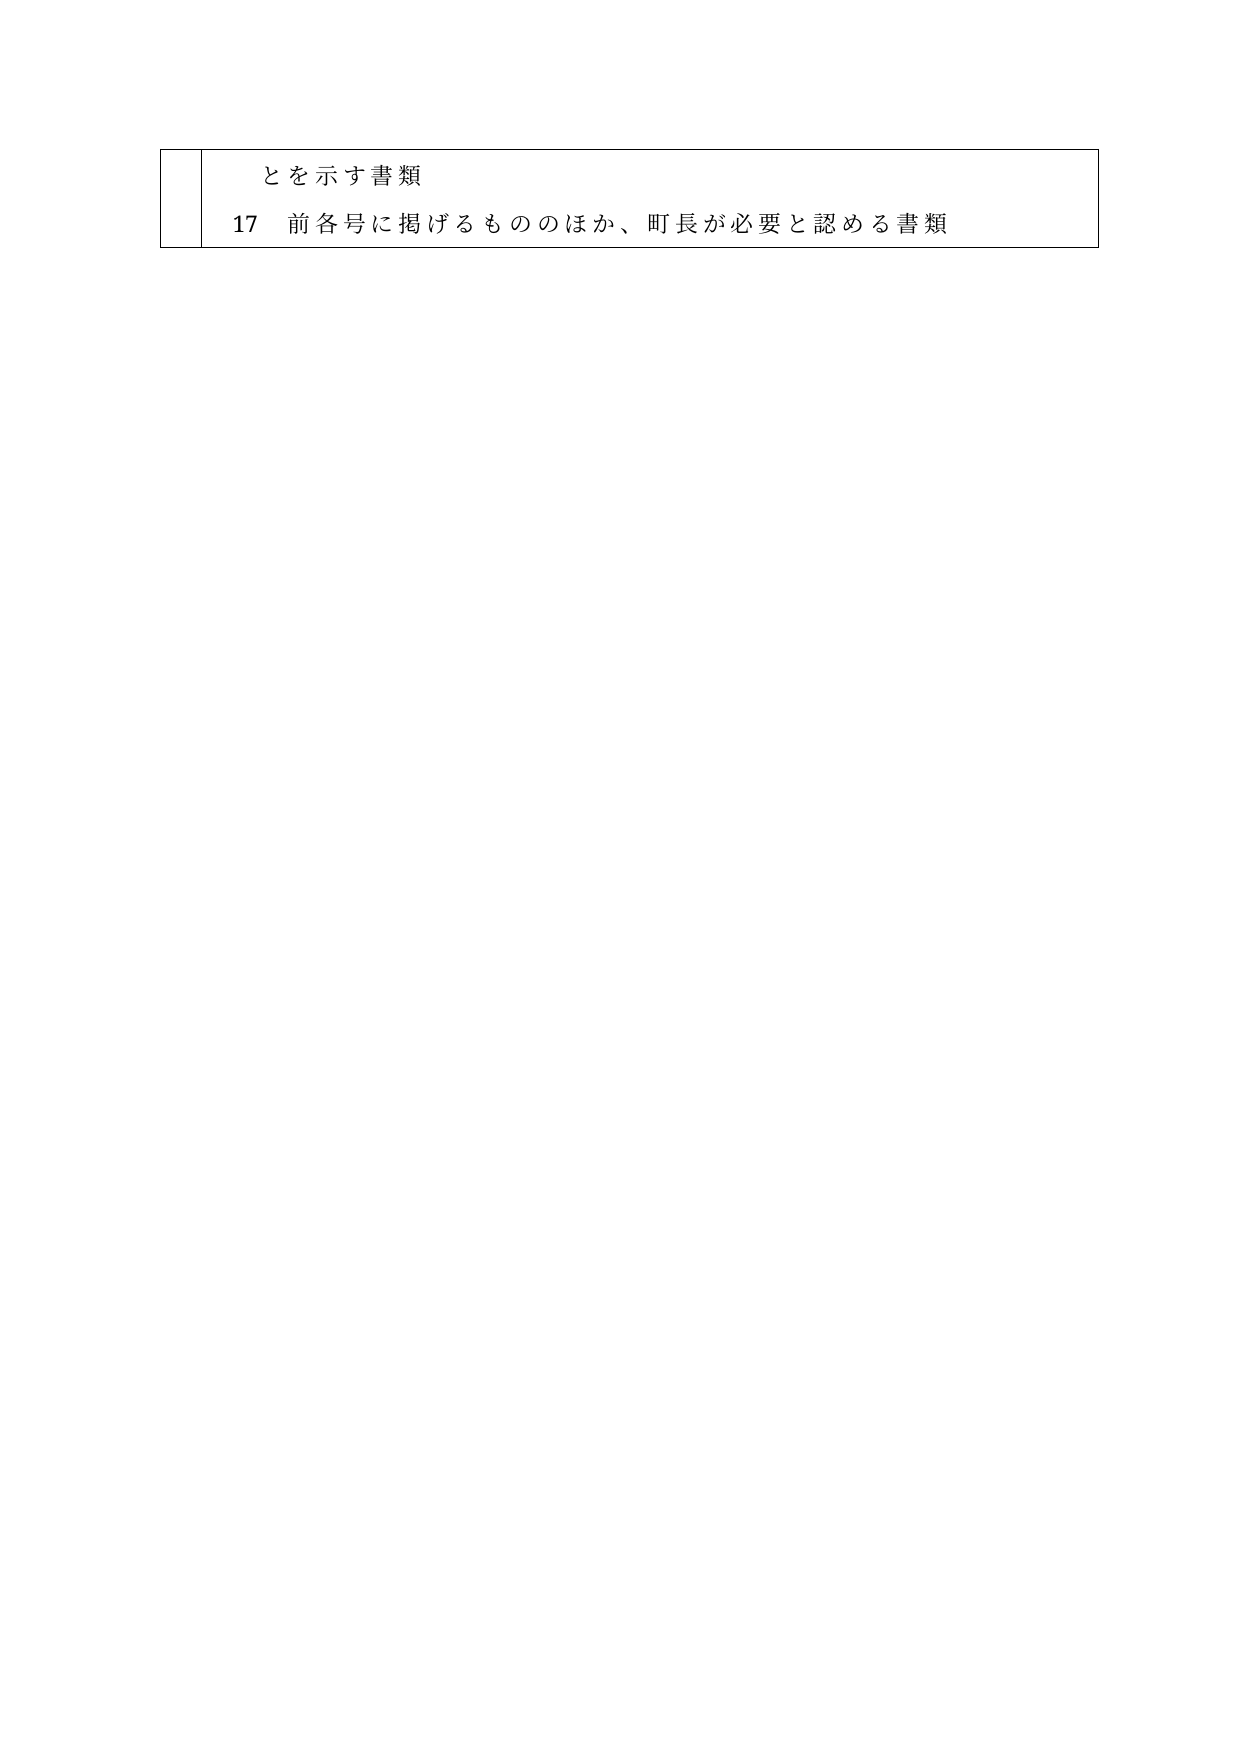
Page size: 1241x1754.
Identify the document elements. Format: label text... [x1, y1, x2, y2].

table_header 添付書類 [161, 150, 201, 247]
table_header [202, 150, 1098, 247]
